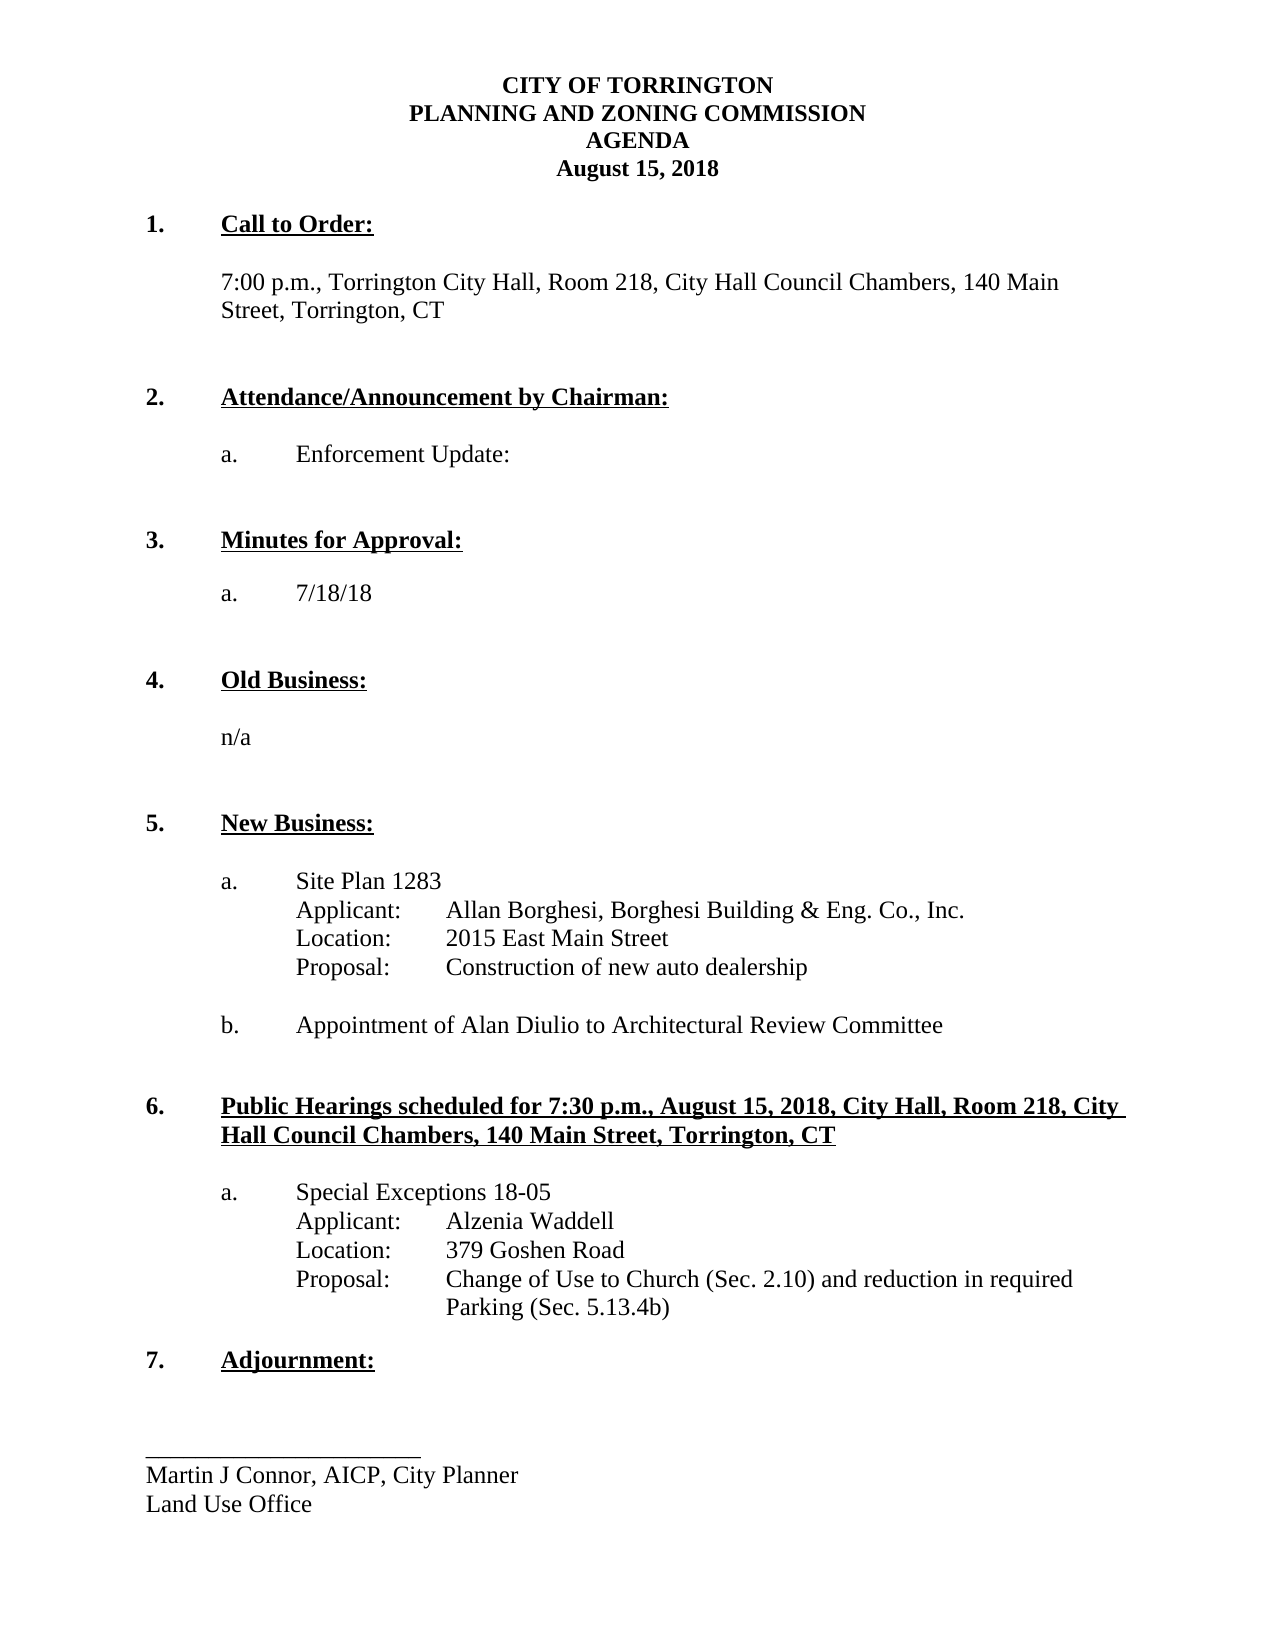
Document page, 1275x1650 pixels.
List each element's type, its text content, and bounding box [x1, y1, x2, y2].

text Land Use Office [146, 1489, 1129, 1518]
text AGENDA [146, 127, 1129, 154]
text Applicant: Allan Borghesi, Borghesi Building & Eng. Co., Inc. [146, 895, 1129, 923]
text Applicant: Alzenia Waddell [146, 1206, 1129, 1235]
text 4. Old Business: [146, 665, 1129, 693]
text 3. Minutes for Approval: [146, 526, 1129, 554]
text August 15, 2018 [146, 154, 1129, 182]
text a. 7/18/18 [146, 578, 1129, 607]
text 6. Public Hearings scheduled for 7:30 p.m., August 15, 2018, City Hall, Room 218, City Hall Council Chambers, 140 Main Street, Torrington, CT [146, 1091, 1129, 1149]
text 7. Adjournment: [146, 1345, 1129, 1374]
text 7:00 p.m., Torrington City Hall, Room 218, City Hall Council Chambers, 140 Main Street, Torrington, CT [146, 267, 1129, 324]
text ______________________ [146, 1432, 1129, 1460]
text 1. Call to Order: [146, 209, 1129, 238]
text a. Special Exceptions 18-05 [146, 1177, 1129, 1206]
text PLANNING AND ZONING COMMISSION [146, 99, 1129, 127]
text Parking (Sec. 5.13.4b) [146, 1292, 1129, 1321]
text Location: 379 Goshen Road [146, 1235, 1129, 1264]
text n/a [146, 722, 1129, 751]
text Location: 2015 East Main Street [146, 923, 1129, 952]
text a. Site Plan 1283 [146, 866, 1129, 895]
text b. Appointment of Alan Diulio to Architectural Review Committee [146, 1010, 1129, 1038]
text CITY OF TORRINGTON [146, 71, 1129, 99]
text Proposal: Construction of new auto dealership [146, 952, 1129, 981]
text a. Enforcement Update: [146, 439, 1129, 468]
text 5. New Business: [146, 808, 1129, 837]
text 2. Attendance/Announcement by Chairman: [146, 382, 1129, 411]
text Martin J Connor, AICP, City Planner [146, 1460, 1129, 1489]
text Proposal: Change of Use to Church (Sec. 2.10) and reduction in required [146, 1264, 1129, 1292]
